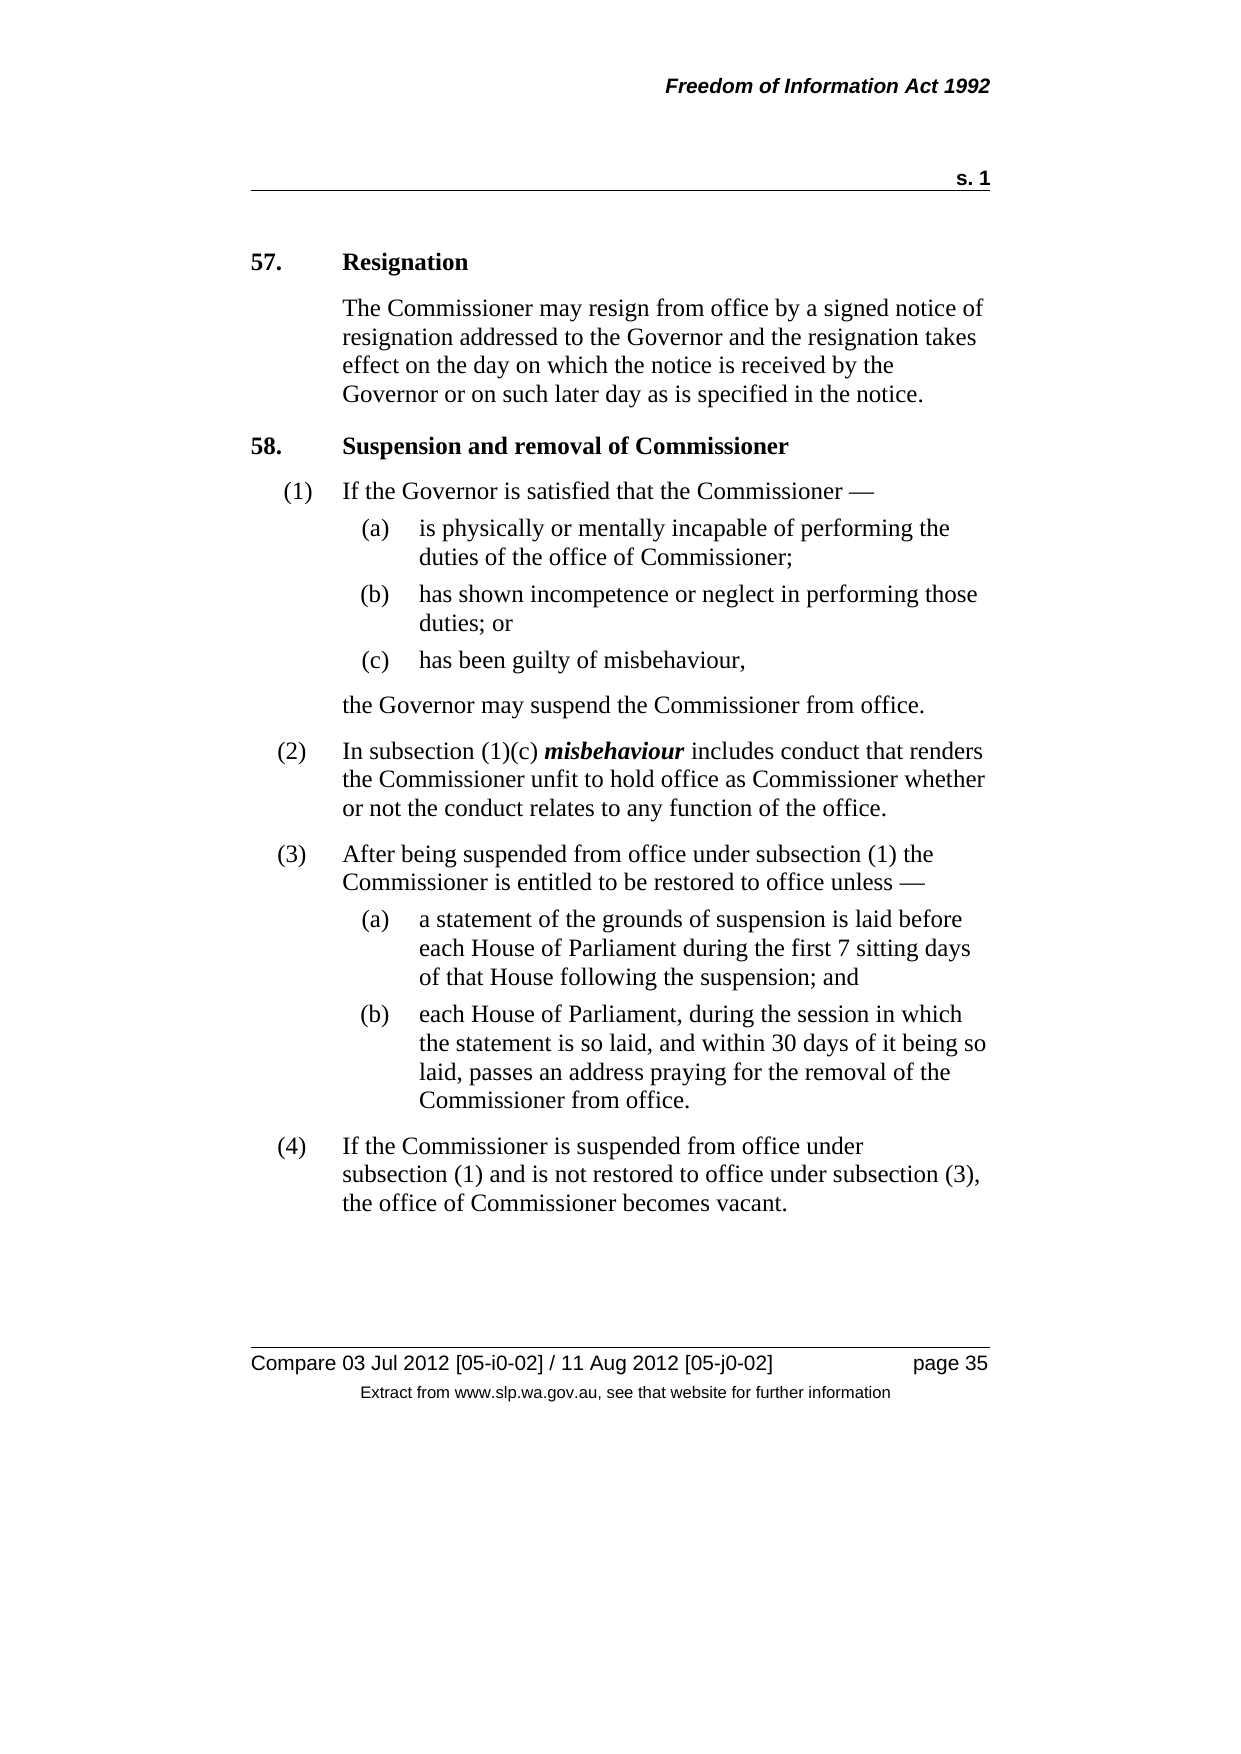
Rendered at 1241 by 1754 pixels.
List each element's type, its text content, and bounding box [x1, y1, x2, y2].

text (4) If the Commissioner is suspended from office under subsection (1) and is not restored to office under subsection (3), the office of Commissioner becomes vacant. [251, 1131, 990, 1217]
text The Commissioner may resign from office by a signed notice of resignation addressed to the Governor and the resignation takes effect on the day on which the notice is received by the Governor or on such later day as is specified in the notice. [251, 293, 990, 408]
text the Governor may suspend the Commissioner from office. [251, 690, 990, 719]
text (a) a statement of the grounds of suspension is laid before each House of Parliament during the first 7 sitting days of that House following the suspension; and [251, 904, 990, 991]
text (b) each House of Parliament, during the session in which the statement is so laid, and within 30 days of it being so laid, passes an address praying for the removal of the Commissioner from office. [251, 999, 990, 1114]
subtitle 58. Suspension and removal of Commissioner [251, 431, 990, 459]
text (c) has been guilty of misbehaviour, [251, 645, 990, 674]
text (1) If the Governor is satisfied that the Commissioner — [251, 476, 990, 505]
subtitle 57. Resignation [251, 247, 990, 276]
text (2) In subsection (1)(c) misbehaviour includes conduct that renders the Commissioner unfit to hold office as Commissioner whether or not the conduct relates to any function of the office. [251, 736, 990, 822]
text (3) After being suspended from office under subsection (1) the Commissioner is entitled to be restored to office unless — [251, 839, 990, 896]
text (a) is physically or mentally incapable of performing the duties of the office of Commissioner; [251, 513, 990, 571]
text (b) has shown incompetence or neglect in performing those duties; or [251, 579, 990, 637]
